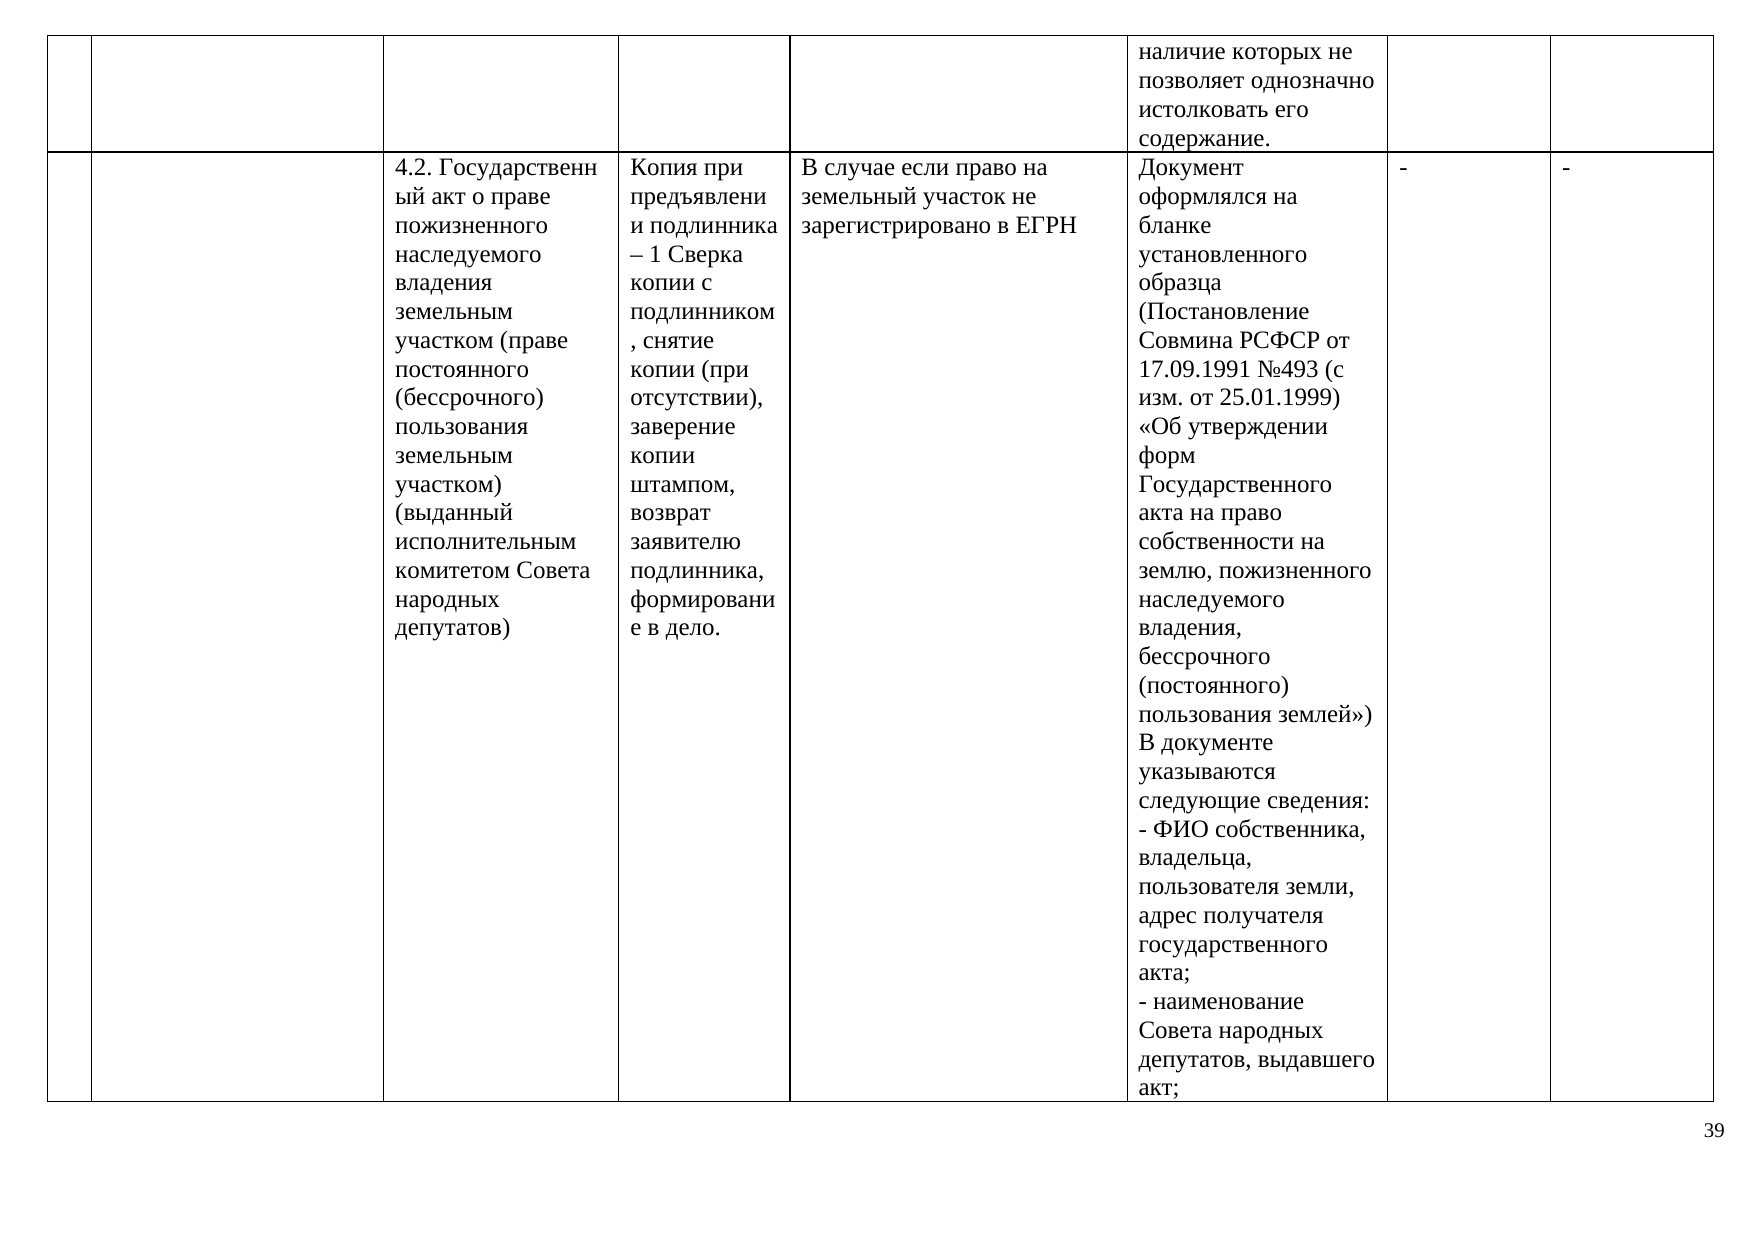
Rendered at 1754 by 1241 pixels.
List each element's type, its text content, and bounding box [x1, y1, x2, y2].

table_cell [1128, 153, 1387, 1101]
table_cell - [1388, 153, 1550, 1101]
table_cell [791, 153, 1127, 1101]
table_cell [384, 153, 618, 1101]
table_cell - [1551, 36, 1713, 151]
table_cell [1128, 36, 1387, 151]
table_cell - [1551, 153, 1713, 1101]
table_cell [791, 36, 1127, 151]
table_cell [619, 153, 789, 1101]
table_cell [92, 36, 383, 151]
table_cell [619, 36, 789, 151]
table_cell - [1388, 36, 1550, 151]
table_cell [48, 153, 91, 1101]
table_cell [384, 36, 618, 151]
table_cell 4. [48, 36, 91, 151]
table_cell [92, 153, 383, 1101]
